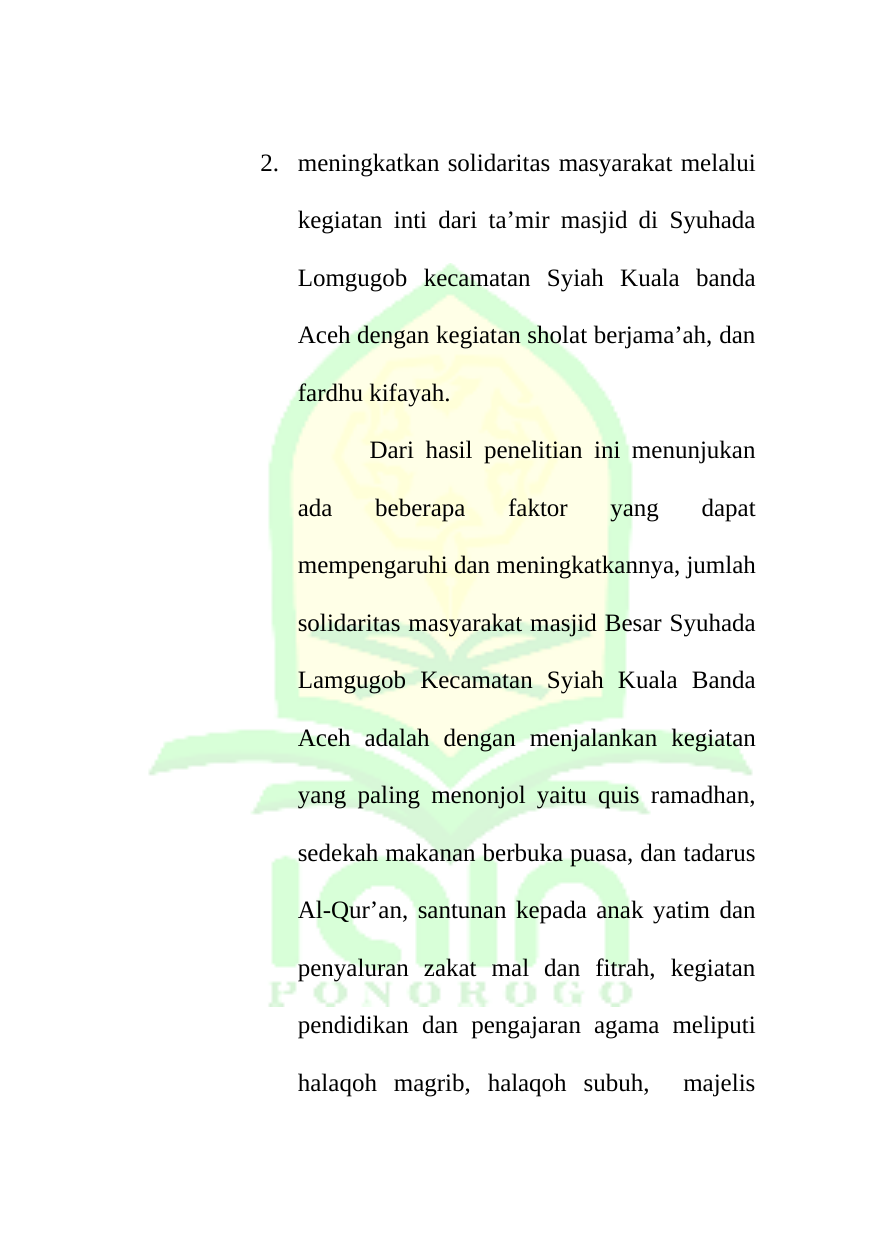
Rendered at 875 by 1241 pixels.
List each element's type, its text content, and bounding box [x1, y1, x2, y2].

list meningkatkan solidaritas masyarakat melalui kegiatan inti dari ta’mir masjid di Syuhada Lomgugob kecamatan Syiah Kuala banda Aceh dengan kegiatan sholat berjama’ah, dan fardhu kifayah. [260, 148, 756, 406]
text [298, 435, 756, 1096]
